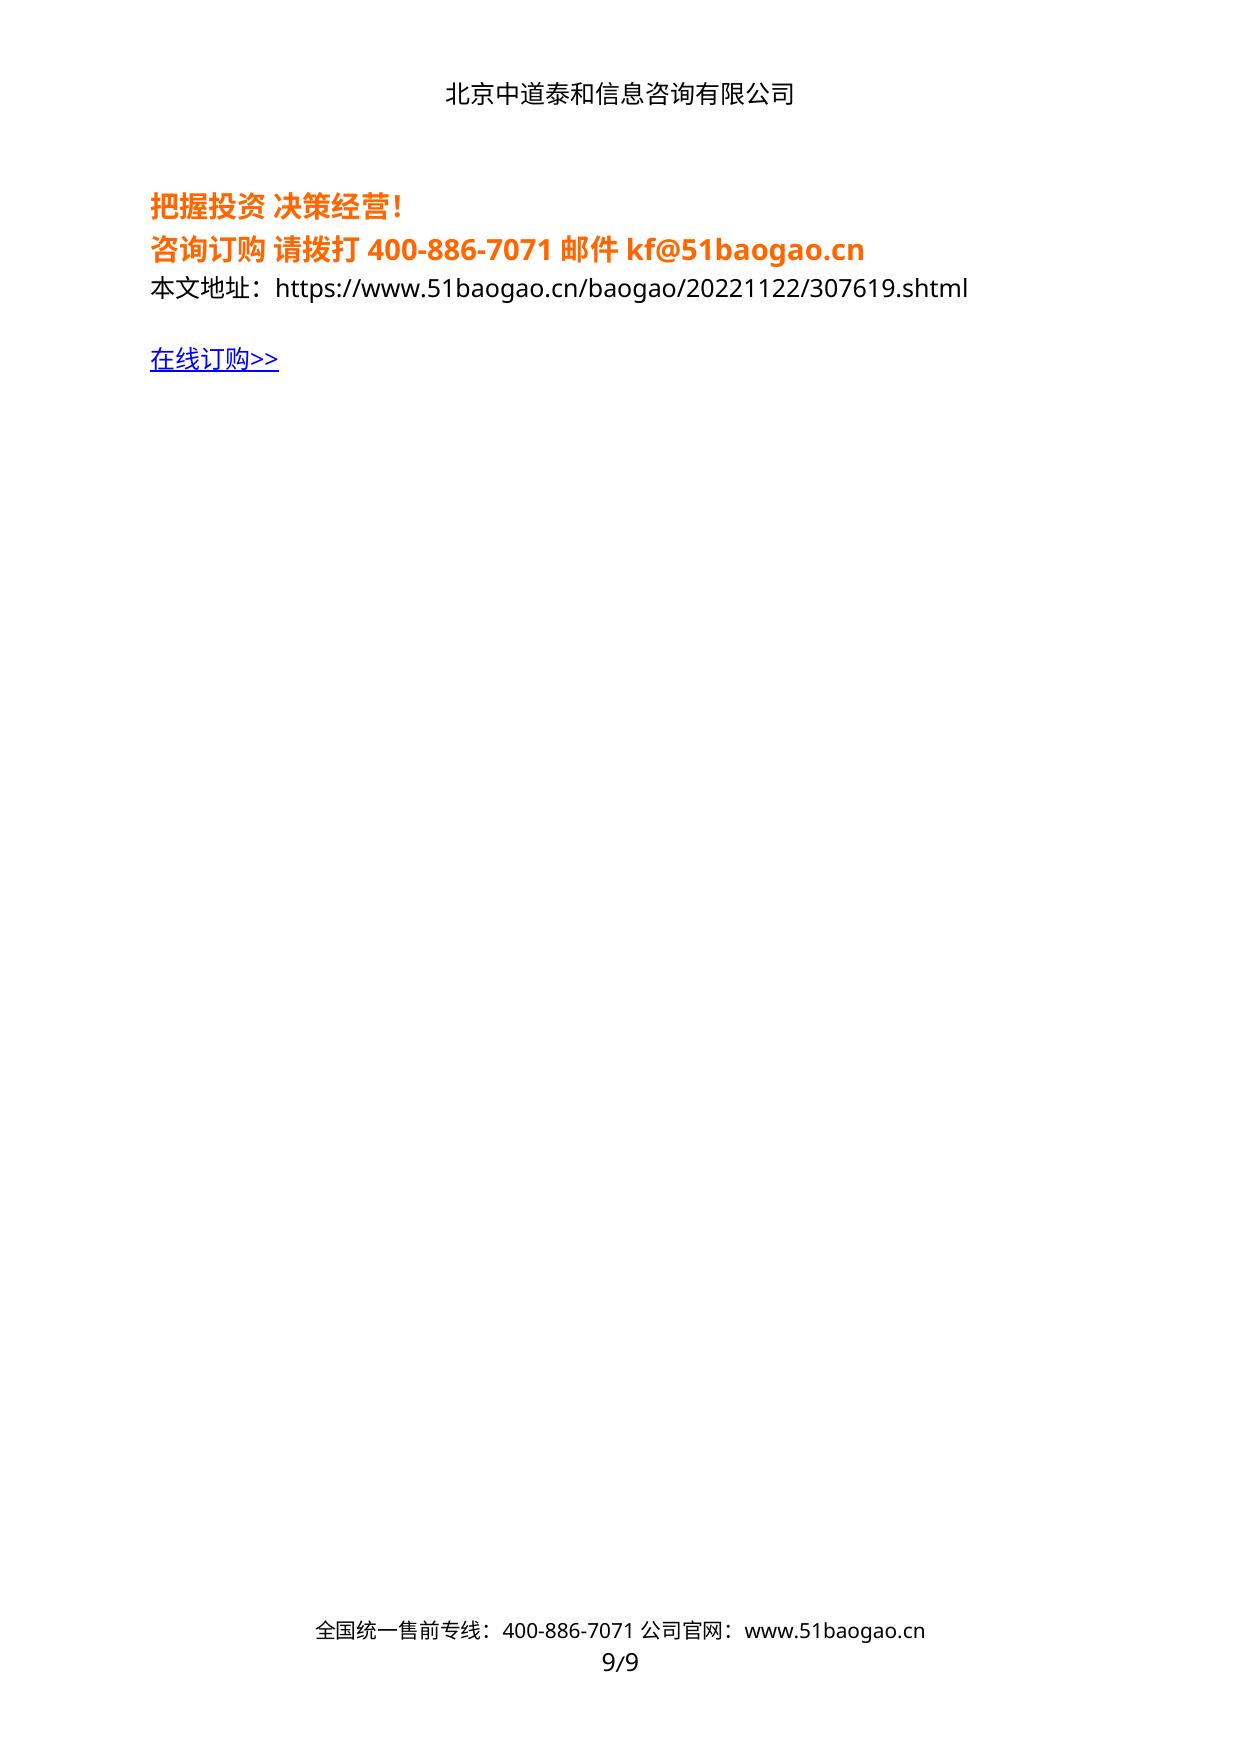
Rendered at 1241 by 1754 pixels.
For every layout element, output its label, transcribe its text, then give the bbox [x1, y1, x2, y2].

text 在线订购>> [150, 305, 1090, 375]
text 把握投资 决策经营！咨询订购 请拨打 400-886-7071 邮件 kf@51baogao.cn本文地址：https://www.51baogao.cn/baogao/20221122/307619.shtml [150, 150, 1090, 305]
